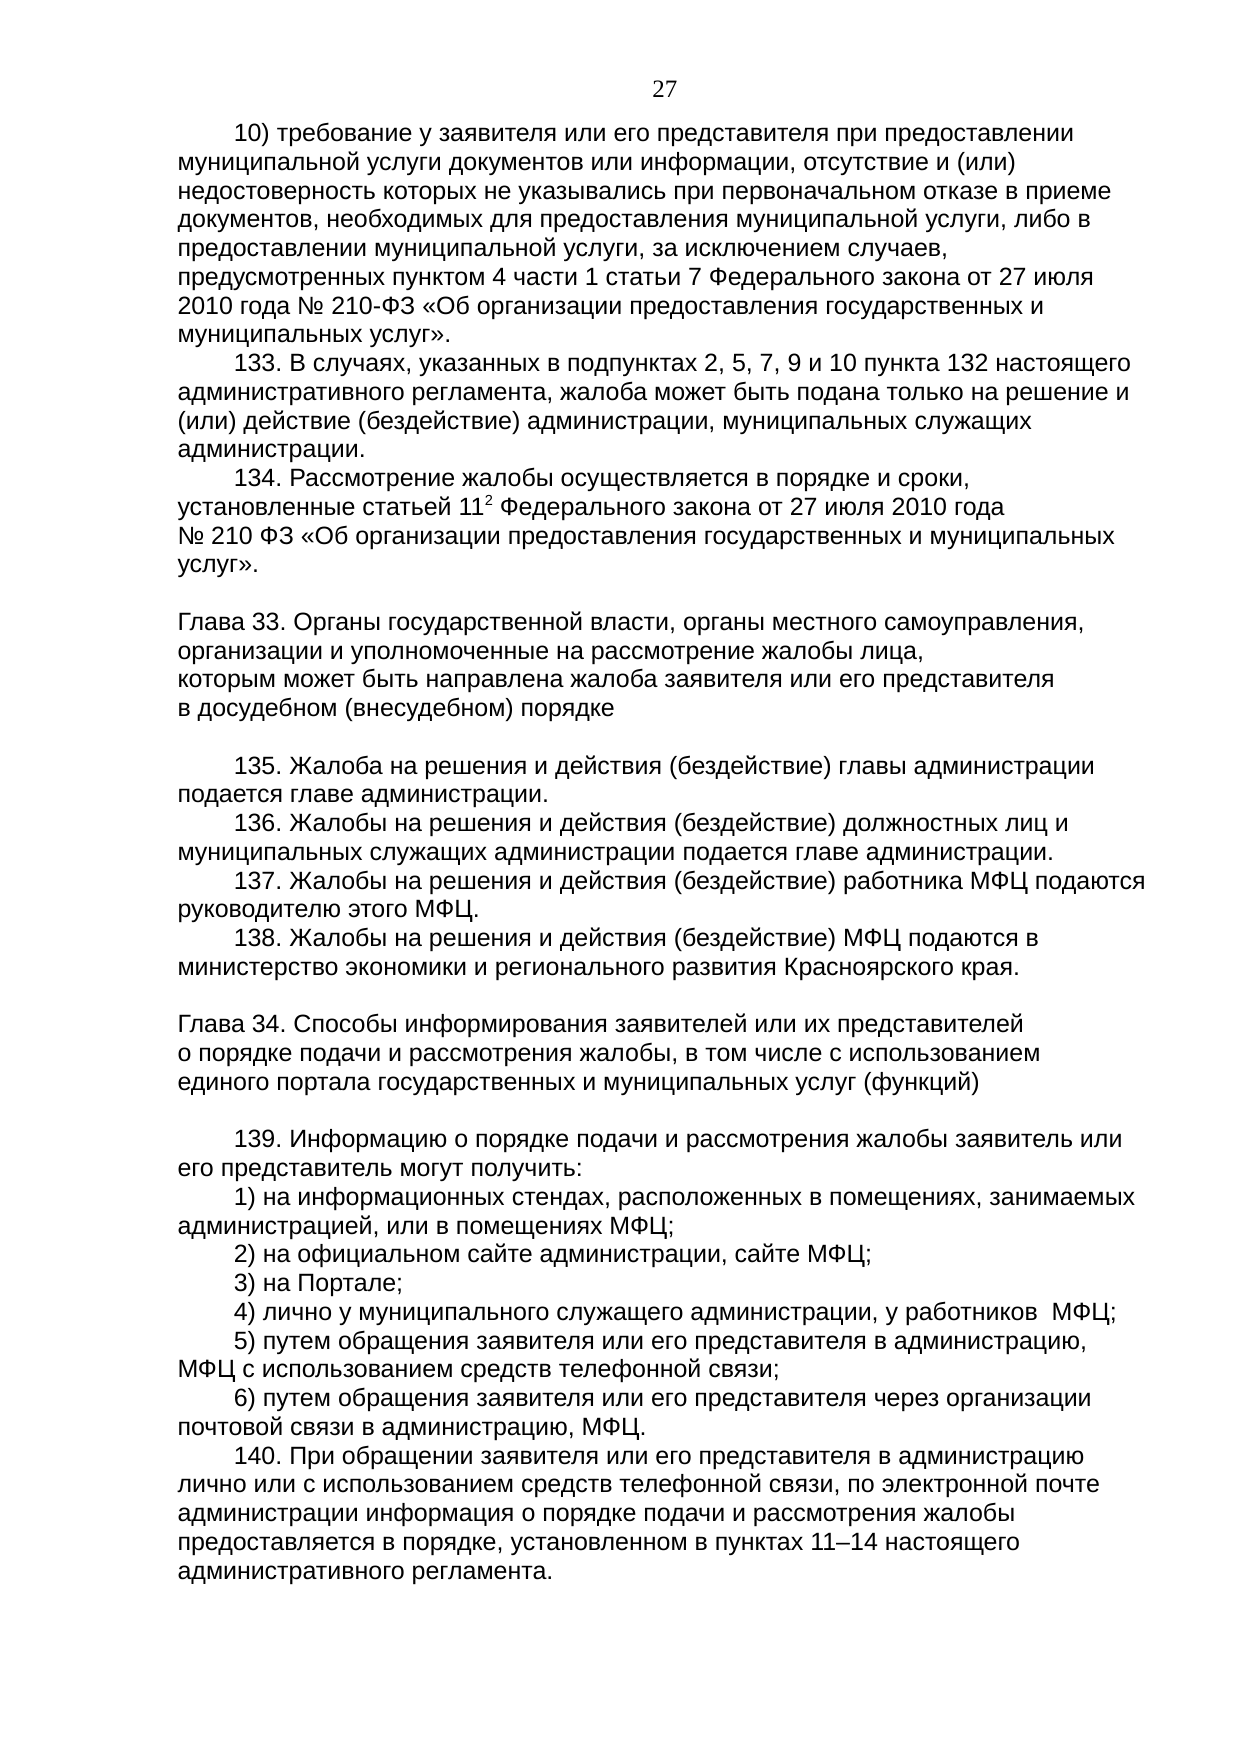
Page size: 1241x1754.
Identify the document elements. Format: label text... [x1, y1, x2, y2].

text 3) на Портале; [177, 1268, 1152, 1297]
text 139. Информацию о порядке подачи и рассмотрения жалобы заявитель или его представитель могут получить: [177, 1124, 1152, 1182]
text 133. В случаях, указанных в подпунктах 2, 5, 7, 9 и 10 пункта 132 настоящего административного регламента, жалоба может быть подана только на решение и (или) действие (бездействие) администрации, муниципальных служащих администрации. [177, 348, 1152, 463]
text 5) путем обращения заявителя или его представителя в администрацию, МФЦ с использованием средств телефонной связи; [177, 1326, 1152, 1383]
text в досудебном (внесудебном) порядке [177, 693, 1152, 722]
text 134. Рассмотрение жалобы осуществляется в порядке и сроки, установленные статьей 112 Федерального закона от 27 июля 2010 года № 210 ФЗ «Об организации предоставления государственных и муниципальных услуг». [177, 463, 1152, 578]
text Глава 33. Органы государственной власти, органы местного самоуправления, организации и уполномоченные на рассмотрение жалобы лица, [177, 607, 1152, 664]
text 138. Жалобы на решения и действия (бездействие) МФЦ подаются в министерство экономики и регионального развития Красноярского края. [177, 923, 1152, 981]
text 1) на информационных стендах, расположенных в помещениях, занимаемых администрацией, или в помещениях МФЦ; [177, 1182, 1152, 1239]
text 2) на официальном сайте администрации, сайте МФЦ; [177, 1239, 1152, 1268]
text 6) путем обращения заявителя или его представителя через организации почтовой связи в администрацию, МФЦ. [177, 1383, 1152, 1441]
text 10) требование у заявителя или его представителя при предоставлении муниципальной услуги документов или информации, отсутствие и (или) недостоверность которых не указывались при первоначальном отказе в приеме документов, необходимых для предоставления муниципальной услуги, либо в предоставлении муниципальной услуги, за исключением случаев, предусмотренных пунктом 4 части 1 статьи 7 Федерального закона от 27 июля 2010 года № 210-ФЗ «Об организации предоставления государственных и муниципальных услуг». [177, 118, 1152, 348]
text 136. Жалобы на решения и действия (бездействие) должностных лиц и муниципальных служащих администрации подается главе администрации. [177, 808, 1152, 866]
text 137. Жалобы на решения и действия (бездействие) работника МФЦ подаются руководителю этого МФЦ. [177, 866, 1152, 923]
text 135. Жалоба на решения и действия (бездействие) главы администрации подается главе администрации. [177, 751, 1152, 808]
text 140. При обращении заявителя или его представителя в администрацию лично или с использованием средств телефонной связи, по электронной почте администрации информация о порядке подачи и рассмотрения жалобы предоставляется в порядке, установленном в пунктах 11–14 настоящего административного регламента. [177, 1441, 1152, 1584]
text которым может быть направлена жалоба заявителя или его представителя [177, 664, 1152, 693]
text Глава 34. Способы информирования заявителей или их представителей о порядке подачи и рассмотрения жалобы, в том числе с использованием единого портала государственных и муниципальных услуг (функций) [177, 1009, 1152, 1096]
text 4) лично у муниципального служащего администрации, у работников МФЦ; [177, 1297, 1152, 1326]
